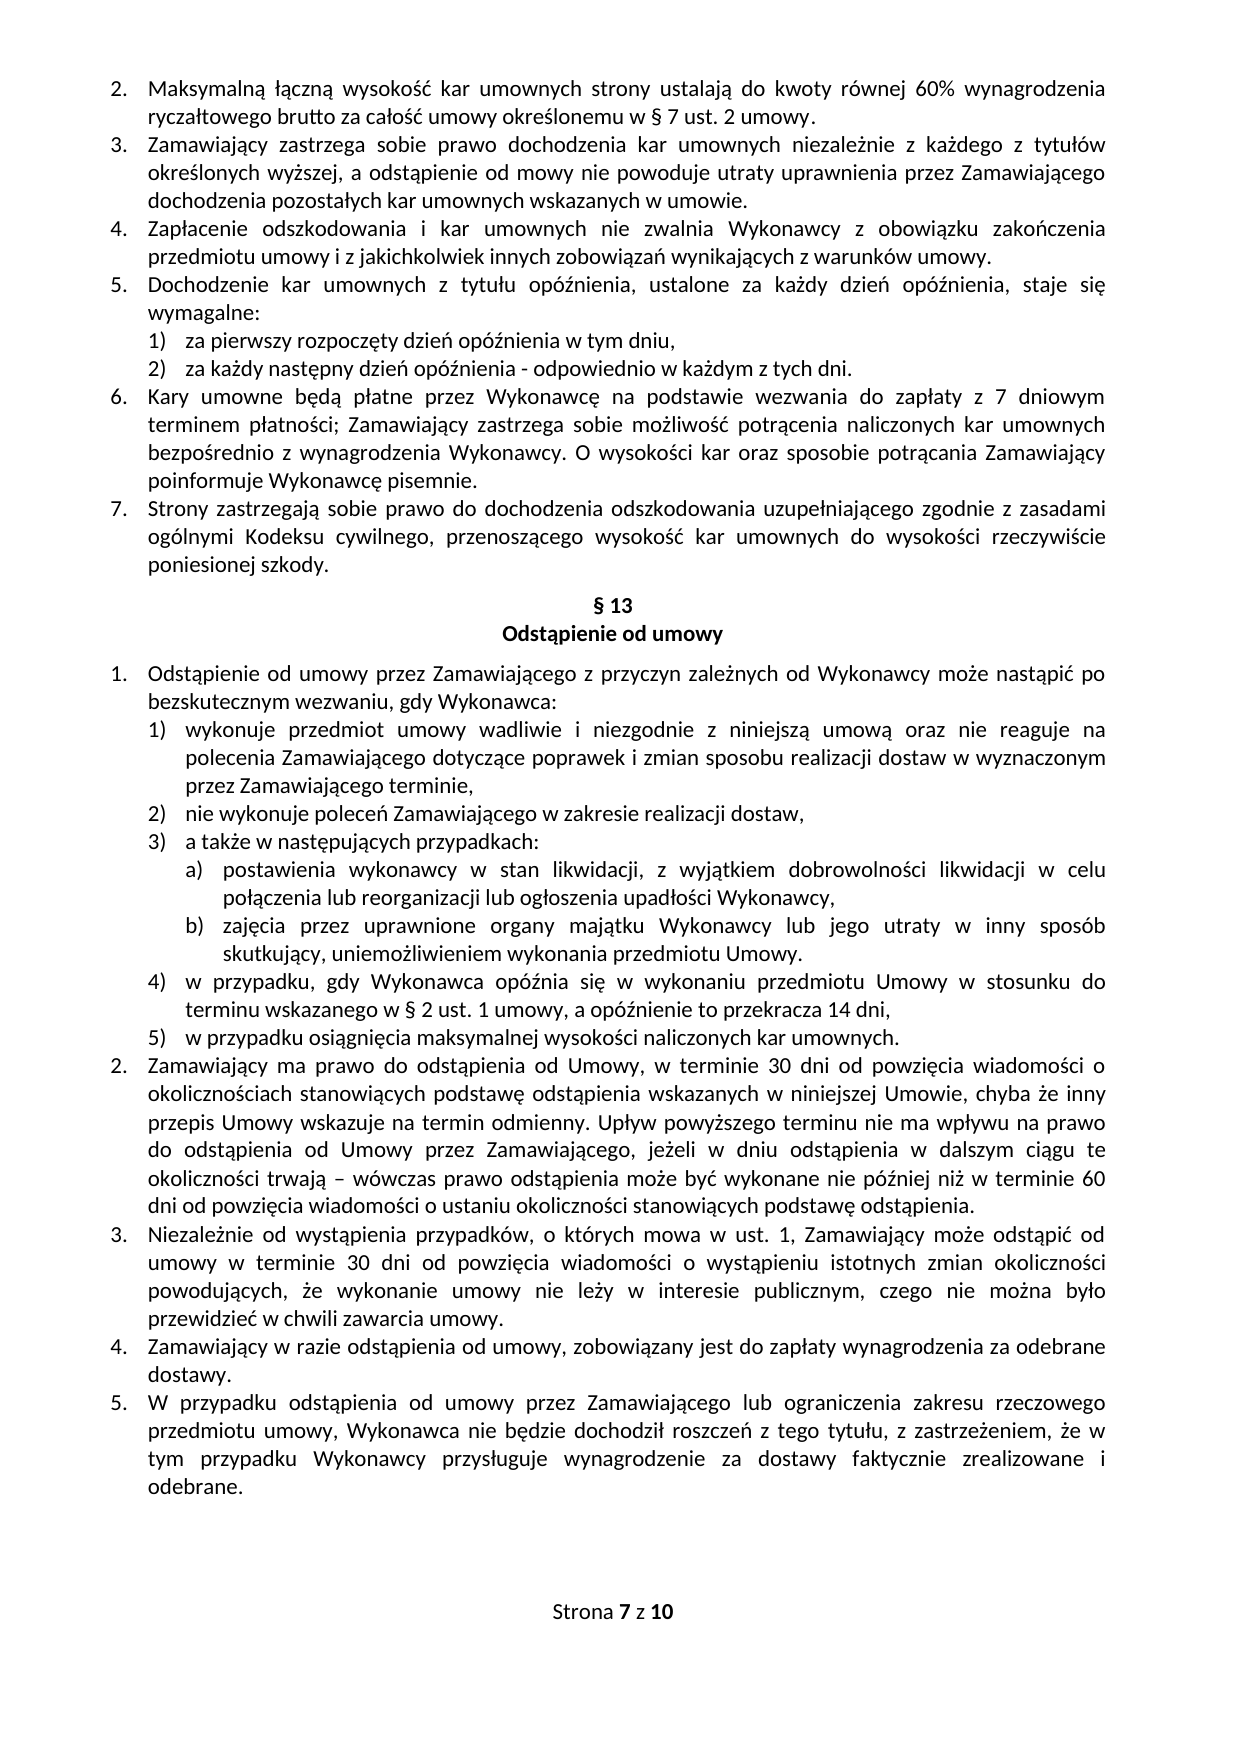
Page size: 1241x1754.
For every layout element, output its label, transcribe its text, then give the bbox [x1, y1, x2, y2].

list za każdy następny dzień opóźnienia - odpowiednio w każdym z tych dni. [148, 354, 1107, 382]
list nie wykonuje poleceń Zamawiającego w zakresie realizacji dostaw, [148, 799, 1107, 827]
list Zamawiający w razie odstąpienia od umowy, zobowiązany jest do zapłaty wynagrodzenia za odebrane dostawy. [110, 1332, 1107, 1388]
list wykonuje przedmiot umowy wadliwie i niezgodnie z niniejszą umową oraz nie reaguje na polecenia Zamawiającego dotyczące poprawek i zmian sposobu realizacji dostaw w wyznaczonym przez Zamawiającego terminie, [148, 715, 1107, 799]
list Odstąpienie od umowy przez Zamawiającego z przyczyn zależnych od Wykonawcy może nastąpić po bezskutecznym wezwaniu, gdy Wykonawca: [110, 659, 1107, 715]
list Kary umowne będą płatne przez Wykonawcę na podstawie wezwania do zapłaty z 7 dniowym terminem płatności; Zamawiający zastrzega sobie możliwość potrącenia naliczonych kar umownych bezpośrednio z wynagrodzenia Wykonawcy. O wysokości kar oraz sposobie potrącania Zamawiający poinformuje Wykonawcę pisemnie. [110, 382, 1107, 494]
list Niezależnie od wystąpienia przypadków, o których mowa w ust. 1, Zamawiający może odstąpić od umowy w terminie 30 dni od powzięcia wiadomości o wystąpieniu istotnych zmian okoliczności powodujących, że wykonanie umowy nie leży w interesie publicznym, czego nie można było przewidzieć w chwili zawarcia umowy. [110, 1220, 1107, 1332]
text Odstąpienie od umowy [118, 619, 1107, 647]
text § 13 [118, 591, 1107, 619]
list Strony zastrzegają sobie prawo do dochodzenia odszkodowania uzupełniającego zgodnie z zasadami ogólnymi Kodeksu cywilnego, przenoszącego wysokość kar umownych do wysokości rzeczywiście poniesionej szkody. [110, 494, 1107, 578]
list za pierwszy rozpoczęty dzień opóźnienia w tym dniu, [148, 326, 1107, 354]
list w przypadku, gdy Wykonawca opóźnia się w wykonaniu przedmiotu Umowy w stosunku do terminu wskazanego w § 2 ust. 1 umowy, a opóźnienie to przekracza 14 dni, [148, 967, 1107, 1023]
list Dochodzenie kar umownych z tytułu opóźnienia, ustalone za każdy dzień opóźnienia, staje się wymagalne: [110, 270, 1107, 326]
list Zamawiający ma prawo do odstąpienia od Umowy, w terminie 30 dni od powzięcia wiadomości o okolicznościach stanowiących podstawę odstąpienia wskazanych w niniejszej Umowie, chyba że inny przepis Umowy wskazuje na termin odmienny. Upływ powyższego terminu nie ma wpływu na prawo do odstąpienia od Umowy przez Zamawiającego, jeżeli w dniu odstąpienia w dalszym ciągu te okoliczności trwają – wówczas prawo odstąpienia może być wykonane nie później niż w terminie 60 dni od powzięcia wiadomości o ustaniu okoliczności stanowiących podstawę odstąpienia. [110, 1052, 1107, 1220]
list Zapłacenie odszkodowania i kar umownych nie zwalnia Wykonawcy z obowiązku zakończenia przedmiotu umowy i z jakichkolwiek innych zobowiązań wynikających z warunków umowy. [110, 214, 1107, 270]
list w przypadku osiągnięcia maksymalnej wysokości naliczonych kar umownych. [148, 1023, 1107, 1052]
list a także w następujących przypadkach: [148, 827, 1107, 855]
list W przypadku odstąpienia od umowy przez Zamawiającego lub ograniczenia zakresu rzeczowego przedmiotu umowy, Wykonawca nie będzie dochodził roszczeń z tego tytułu, z zastrzeżeniem, że w tym przypadku Wykonawcy przysługuje wynagrodzenie za dostawy faktycznie zrealizowane i odebrane. [110, 1388, 1107, 1500]
list postawienia wykonawcy w stan likwidacji, z wyjątkiem dobrowolności likwidacji w celu połączenia lub reorganizacji lub ogłoszenia upadłości Wykonawcy, [185, 855, 1107, 911]
list zajęcia przez uprawnione organy majątku Wykonawcy lub jego utraty w inny sposób skutkujący, uniemożliwieniem wykonania przedmiotu Umowy. [185, 911, 1107, 967]
list Zamawiający zastrzega sobie prawo dochodzenia kar umownych niezależnie z każdego z tytułów określonych wyższej, a odstąpienie od mowy nie powoduje utraty uprawnienia przez Zamawiającego dochodzenia pozostałych kar umownych wskazanych w umowie. [110, 130, 1107, 214]
list Maksymalną łączną wysokość kar umownych strony ustalają do kwoty równej 60% wynagrodzenia ryczałtowego brutto za całość umowy określonemu w § 7 ust. 2 umowy. [110, 74, 1107, 130]
